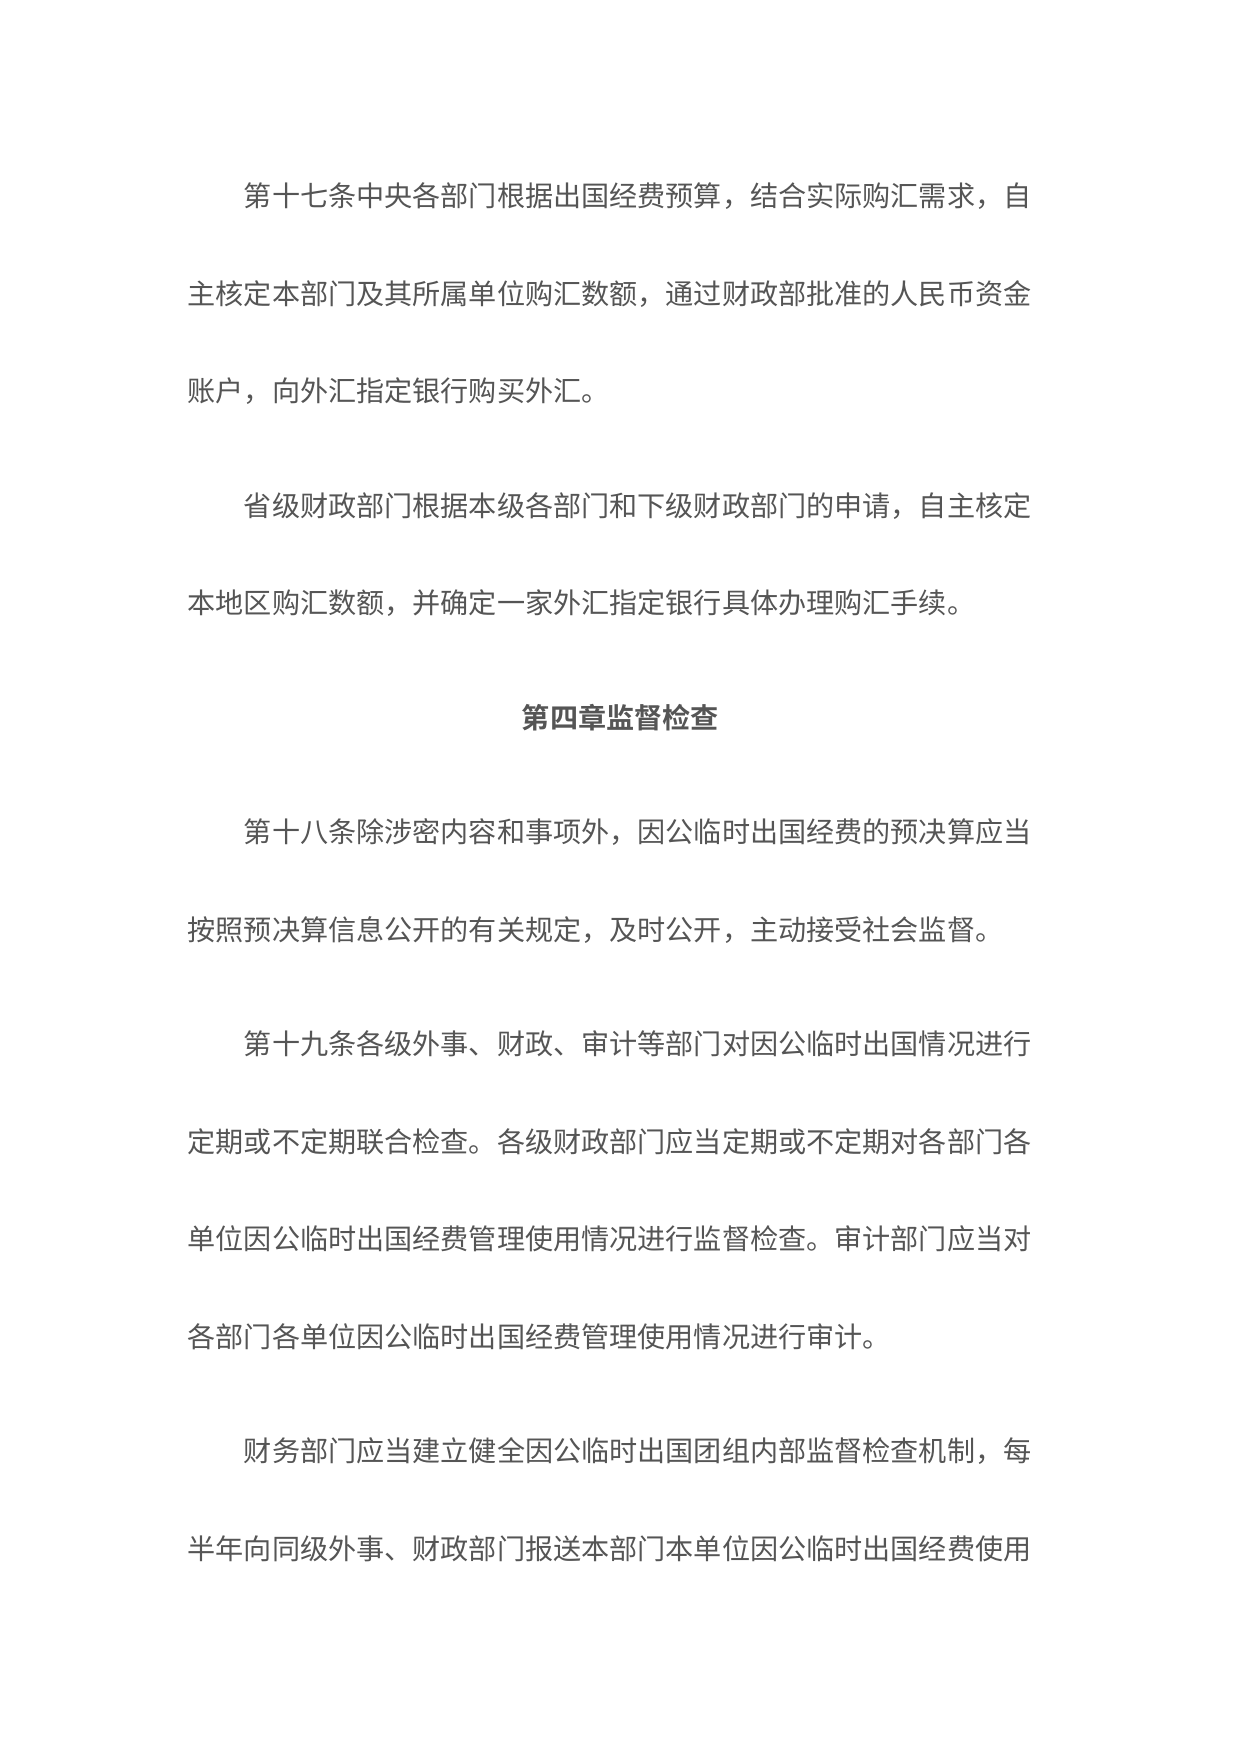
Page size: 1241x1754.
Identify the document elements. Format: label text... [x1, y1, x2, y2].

text 第十九条各级外事、财政、审计等部门对因公临时出国情况进行定期或不定期联合检查。各级财政部门应当定期或不定期对各部门各单位因公临时出国经费管理使用情况进行监督检查。审计部门应当对各部门各单位因公临时出国经费管理使用情况进行审计。 [187, 1010, 1053, 1367]
text 第四章监督检查 [187, 683, 1053, 748]
text 第十七条中央各部门根据出国经费预算，结合实际购汇需求，自主核定本部门及其所属单位购汇数额，通过财政部批准的人民币资金账户，向外汇指定银行购买外汇。 [187, 162, 1053, 422]
text 省级财政部门根据本级各部门和下级财政部门的申请，自主核定本地区购汇数额，并确定一家外汇指定银行具体办理购汇手续。 [187, 471, 1053, 634]
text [187, 1417, 1053, 1579]
text 第十八条除涉密内容和事项外，因公临时出国经费的预决算应当按照预决算信息公开的有关规定，及时公开，主动接受社会监督。 [187, 798, 1053, 960]
